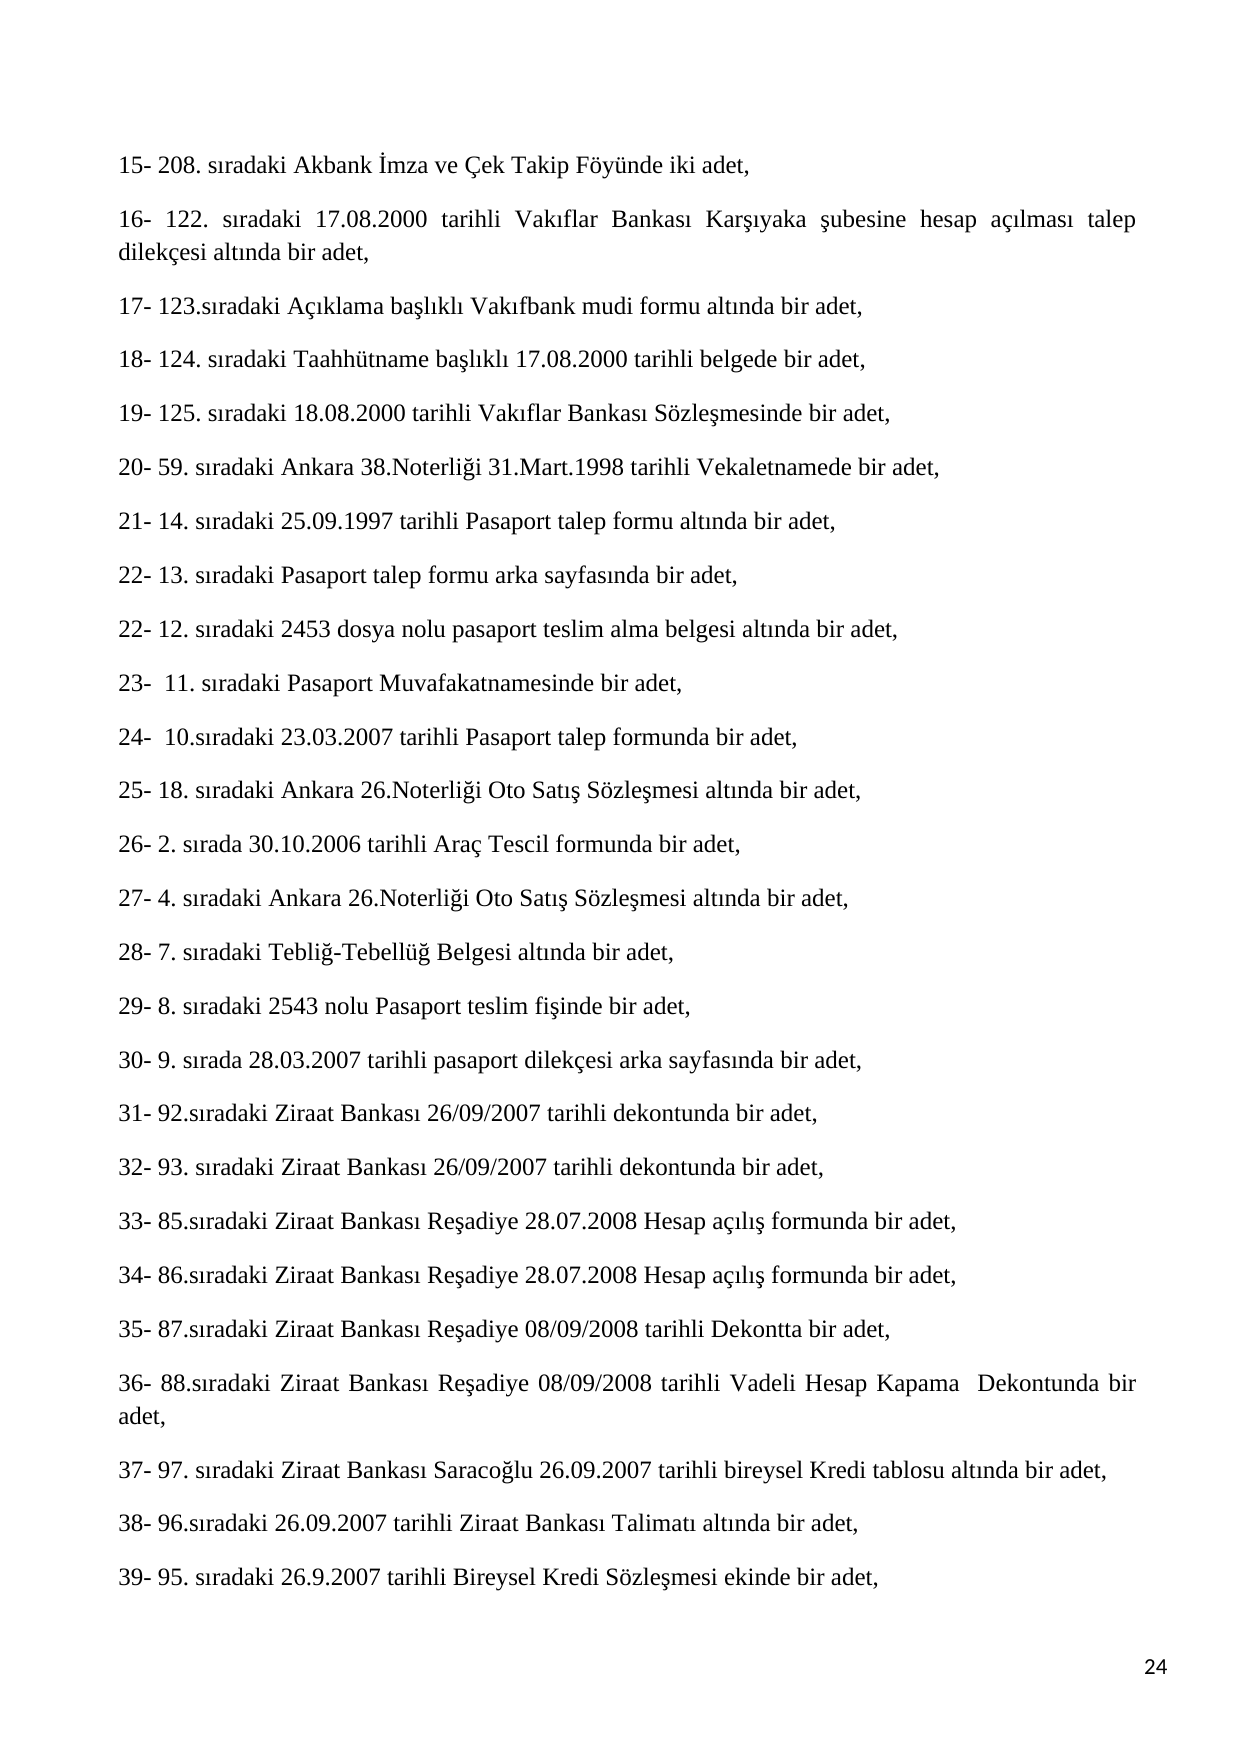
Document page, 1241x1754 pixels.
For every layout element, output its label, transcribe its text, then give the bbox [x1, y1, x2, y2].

text 23- 11. sıradaki Pasaport Muvafakatnamesinde bir adet, [118, 668, 1138, 696]
text 29- 8. sıradaki 2543 nolu Pasaport teslim fişinde bir adet, [118, 991, 1138, 1019]
text 17- 123.sıradaki Açıklama başlıklı Vakıfbank mudi formu altında bir adet, [118, 291, 1138, 319]
text 32- 93. sıradaki Ziraat Bankası 26/09/2007 tarihli dekontunda bir adet, [118, 1152, 1138, 1181]
text 22- 13. sıradaki Pasaport talep formu arka sayfasında bir adet, [118, 560, 1138, 589]
text 22- 12. sıradaki 2453 dosya nolu pasaport teslim alma belgesi altında bir adet, [118, 614, 1138, 643]
text 25- 18. sıradaki Ankara 26.Noterliği Oto Satış Sözleşmesi altında bir adet, [118, 775, 1138, 804]
text 37- 97. sıradaki Ziraat Bankası Saracoğlu 26.09.2007 tarihli bireysel Kredi tablosu altında bir adet, [118, 1455, 1138, 1483]
text 26- 2. sırada 30.10.2006 tarihli Araç Tescil formunda bir adet, [118, 829, 1138, 858]
text 39- 95. sıradaki 26.9.2007 tarihli Bireysel Kredi Sözleşmesi ekinde bir adet, [118, 1562, 1138, 1591]
text 16- 122. sıradaki 17.08.2000 tarihli Vakıflar Bankası Karşıyaka şubesine hesap açılması talep dilekçesi altında bir adet, [118, 204, 1138, 266]
text 34- 86.sıradaki Ziraat Bankası Reşadiye 28.07.2008 Hesap açılış formunda bir adet, [118, 1260, 1138, 1289]
text 33- 85.sıradaki Ziraat Bankası Reşadiye 28.07.2008 Hesap açılış formunda bir adet, [118, 1206, 1138, 1235]
text 36- 88.sıradaki Ziraat Bankası Reşadiye 08/09/2008 tarihli Vadeli Hesap Kapama Dekontunda bir adet, [118, 1368, 1138, 1429]
text 18- 124. sıradaki Taahhütname başlıklı 17.08.2000 tarihli belgede bir adet, [118, 344, 1138, 373]
text 30- 9. sırada 28.03.2007 tarihli pasaport dilekçesi arka sayfasında bir adet, [118, 1045, 1138, 1073]
text 27- 4. sıradaki Ankara 26.Noterliği Oto Satış Sözleşmesi altında bir adet, [118, 883, 1138, 912]
text 21- 14. sıradaki 25.09.1997 tarihli Pasaport talep formu altında bir adet, [118, 506, 1138, 535]
text 28- 7. sıradaki Tebliğ-Tebellüğ Belgesi altında bir adet, [118, 937, 1138, 966]
text 35- 87.sıradaki Ziraat Bankası Reşadiye 08/09/2008 tarihli Dekontta bir adet, [118, 1314, 1138, 1343]
text 15- 208. sıradaki Akbank İmza ve Çek Takip Föyünde iki adet, [118, 150, 1138, 179]
text 19- 125. sıradaki 18.08.2000 tarihli Vakıflar Bankası Sözleşmesinde bir adet, [118, 398, 1138, 427]
text 38- 96.sıradaki 26.09.2007 tarihli Ziraat Bankası Talimatı altında bir adet, [118, 1508, 1138, 1537]
text 31- 92.sıradaki Ziraat Bankası 26/09/2007 tarihli dekontunda bir adet, [118, 1098, 1138, 1127]
text 20- 59. sıradaki Ankara 38.Noterliği 31.Mart.1998 tarihli Vekaletnamede bir adet, [118, 452, 1138, 481]
text 24- 10.sıradaki 23.03.2007 tarihli Pasaport talep formunda bir adet, [118, 722, 1138, 750]
